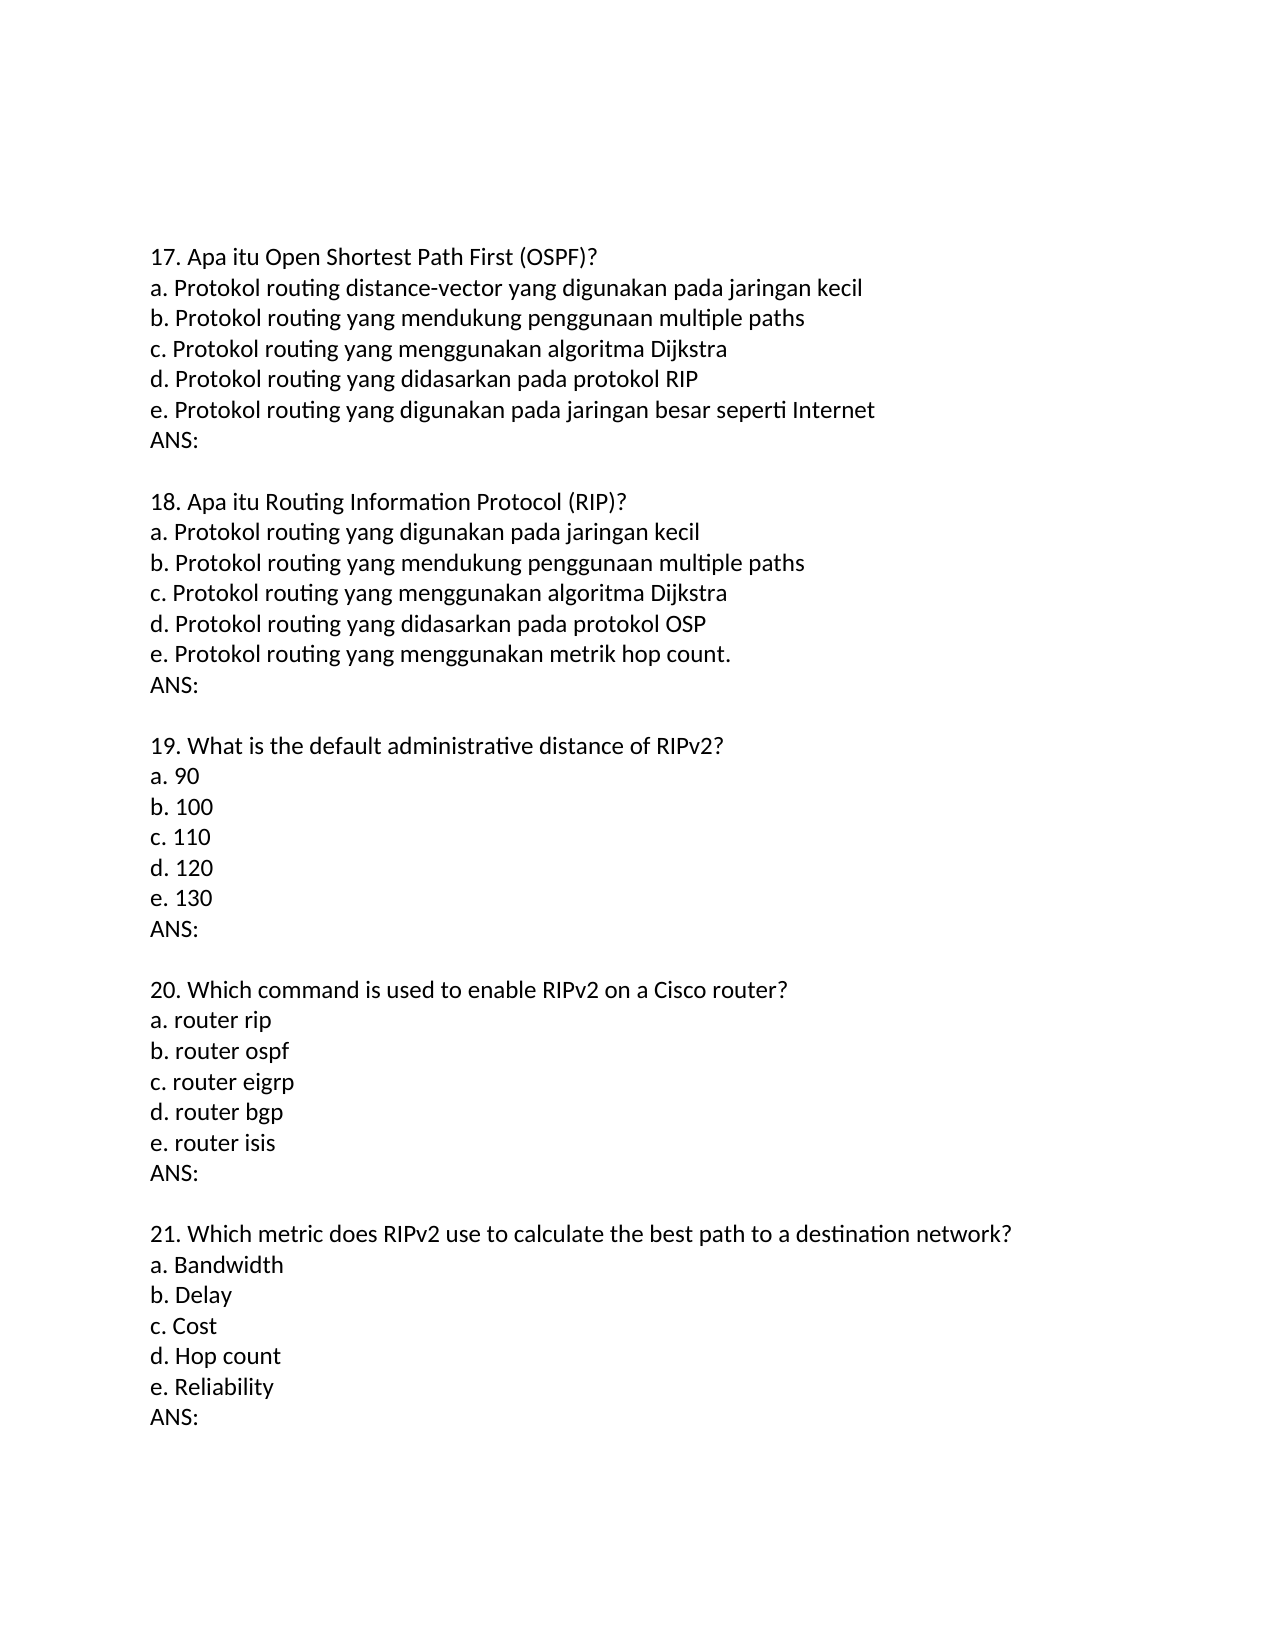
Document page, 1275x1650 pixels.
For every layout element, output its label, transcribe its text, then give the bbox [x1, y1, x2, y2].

text e. router isis [150, 1127, 1125, 1157]
text b. Protokol routing yang mendukung penggunaan multiple paths [150, 303, 1125, 333]
text 20. Which command is used to enable RIPv2 on a Cisco router? [150, 974, 1125, 1004]
text 17. Apa itu Open Shortest Path First (OSPF)? [150, 242, 1125, 272]
text ANS: [150, 425, 1125, 455]
text d. Hop count [150, 1340, 1125, 1371]
text b. 100 [150, 791, 1125, 821]
text a. router rip [150, 1004, 1125, 1035]
text ANS: [150, 1157, 1125, 1188]
text c. 110 [150, 821, 1125, 852]
text d. 120 [150, 852, 1125, 882]
text b. Protokol routing yang mendukung penggunaan multiple paths [150, 547, 1125, 577]
text e. Protokol routing yang menggunakan metrik hop count. [150, 638, 1125, 669]
text d. Protokol routing yang didasarkan pada protokol OSP [150, 608, 1125, 638]
text c. Protokol routing yang menggunakan algoritma Dijkstra [150, 333, 1125, 364]
text d. router bgp [150, 1096, 1125, 1127]
text c. router eigrp [150, 1066, 1125, 1096]
text 18. Apa itu Routing Information Protocol (RIP)? [150, 486, 1125, 516]
text ANS: [150, 1401, 1125, 1432]
text d. Protokol routing yang didasarkan pada protokol RIP [150, 364, 1125, 394]
text a. 90 [150, 760, 1125, 791]
text e. Reliability [150, 1371, 1125, 1401]
text a. Bandwidth [150, 1249, 1125, 1279]
text 19. What is the default administrative distance of RIPv2? [150, 730, 1125, 760]
text ANS: [150, 669, 1125, 699]
text b. router ospf [150, 1035, 1125, 1066]
text ANS: [150, 913, 1125, 943]
text a. Protokol routing distance-vector yang digunakan pada jaringan kecil [150, 272, 1125, 303]
text e. 130 [150, 882, 1125, 913]
text e. Protokol routing yang digunakan pada jaringan besar seperti Internet [150, 394, 1125, 425]
text 21. Which metric does RIPv2 use to calculate the best path to a destination network? [150, 1218, 1125, 1249]
text c. Protokol routing yang menggunakan algoritma Dijkstra [150, 577, 1125, 608]
text c. Cost [150, 1310, 1125, 1340]
text a. Protokol routing yang digunakan pada jaringan kecil [150, 516, 1125, 547]
text b. Delay [150, 1279, 1125, 1310]
